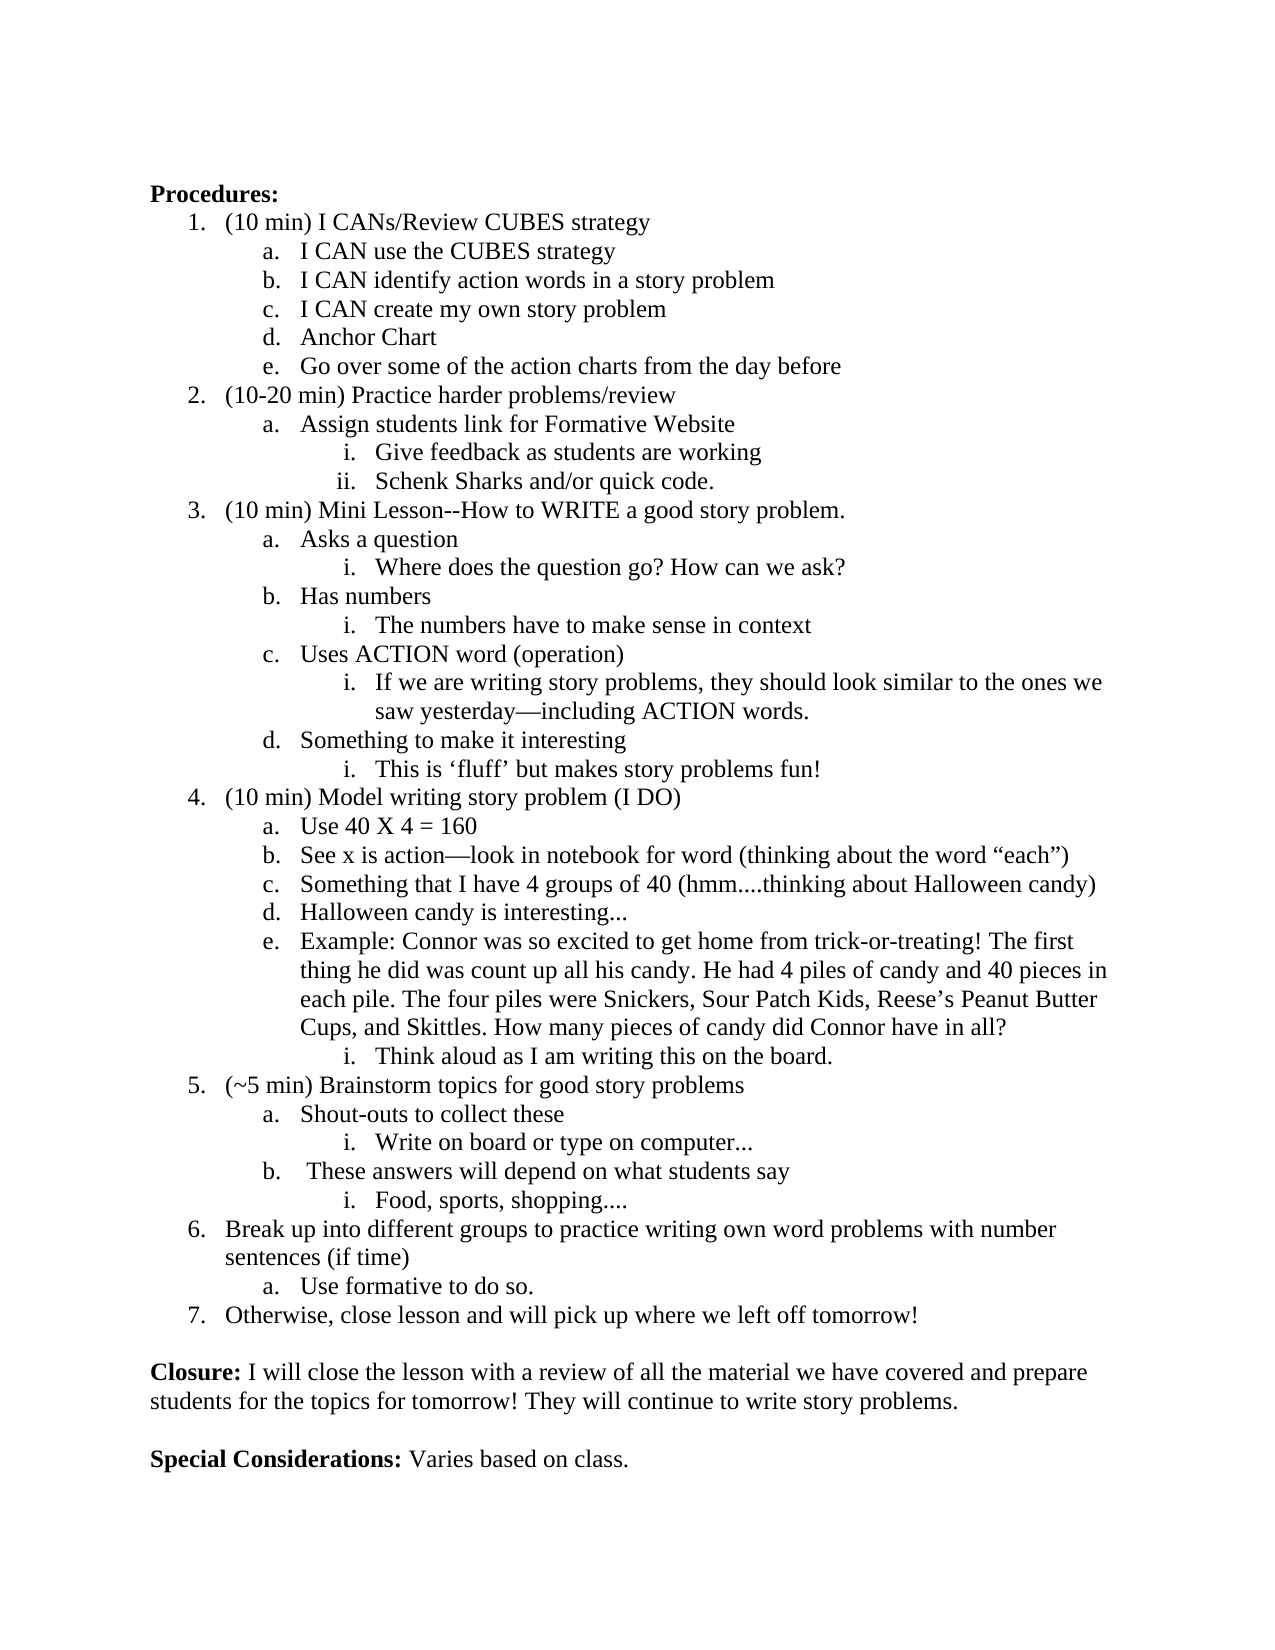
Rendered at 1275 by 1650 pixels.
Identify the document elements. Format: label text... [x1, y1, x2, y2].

text Closure: I will close the lesson with a review of all the material we have covered and prepare students for the topics for tomorrow! They will continue to write story problems. [150, 1357, 1125, 1415]
list Write on board or type on computer... [356, 1127, 1125, 1156]
list Has numbers [262, 581, 1125, 610]
list (10 min) Model writing story problem (I DO) [187, 782, 1125, 811]
list Halloween candy is interesting... [262, 897, 1125, 926]
text Procedures: [150, 179, 1125, 207]
list Example: Connor was so excited to get home from trick-or-treating! The first thing he did was count up all his candy. He had 4 piles of candy and 40 pieces in each pile. The four piles were Snickers, Sour Patch Kids, Reese’s Peanut Butter Cups, and Skittles. How many pieces of candy did Connor have in all? [262, 926, 1125, 1041]
list Use formative to do so. [262, 1271, 1125, 1300]
list (10-20 min) Practice harder problems/review [187, 380, 1125, 409]
list Go over some of the action charts from the day before [262, 351, 1125, 380]
text Special Considerations: Varies based on class. [150, 1444, 1125, 1472]
list This is ‘fluff’ but makes story problems fun! [356, 754, 1125, 782]
list (10 min) Mini Lesson--How to WRITE a good story problem. [187, 495, 1125, 524]
list Otherwise, close lesson and will pick up where we left off tomorrow! [187, 1300, 1125, 1329]
list Asks a question [262, 524, 1125, 552]
list Anchor Chart [262, 322, 1125, 351]
list Give feedback as students are working [356, 437, 1125, 466]
list See x is action—look in notebook for word (thinking about the word “each”) [262, 840, 1125, 869]
list Break up into different groups to practice writing own word problems with number sentences (if time) [187, 1214, 1125, 1271]
list The numbers have to make sense in context [356, 610, 1125, 639]
list Something to make it interesting [262, 725, 1125, 754]
list Shout-outs to collect these [262, 1099, 1125, 1127]
list Use 40 X 4 = 160 [262, 811, 1125, 840]
list (~5 min) Brainstorm topics for good story problems [187, 1070, 1125, 1099]
list Food, sports, shopping.... [356, 1185, 1125, 1214]
list Think aloud as I am writing this on the board. [356, 1041, 1125, 1070]
list If we are writing story problems, they should look similar to the ones we saw yesterday—including ACTION words. [356, 667, 1125, 725]
list I CAN create my own story problem [262, 294, 1125, 322]
list I CAN identify action words in a story problem [262, 265, 1125, 294]
list (10 min) I CANs/Review CUBES strategy [187, 207, 1125, 236]
list These answers will depend on what students say [262, 1156, 1125, 1185]
list Assign students link for Formative Website [262, 409, 1125, 437]
list Where does the question go? How can we ask? [356, 552, 1125, 581]
list Something that I have 4 groups of 40 (hmm....thinking about Halloween candy) [262, 869, 1125, 897]
list I CAN use the CUBES strategy [262, 236, 1125, 265]
list Schenk Sharks and/or quick code. [356, 466, 1125, 495]
list Uses ACTION word (operation) [262, 639, 1125, 667]
